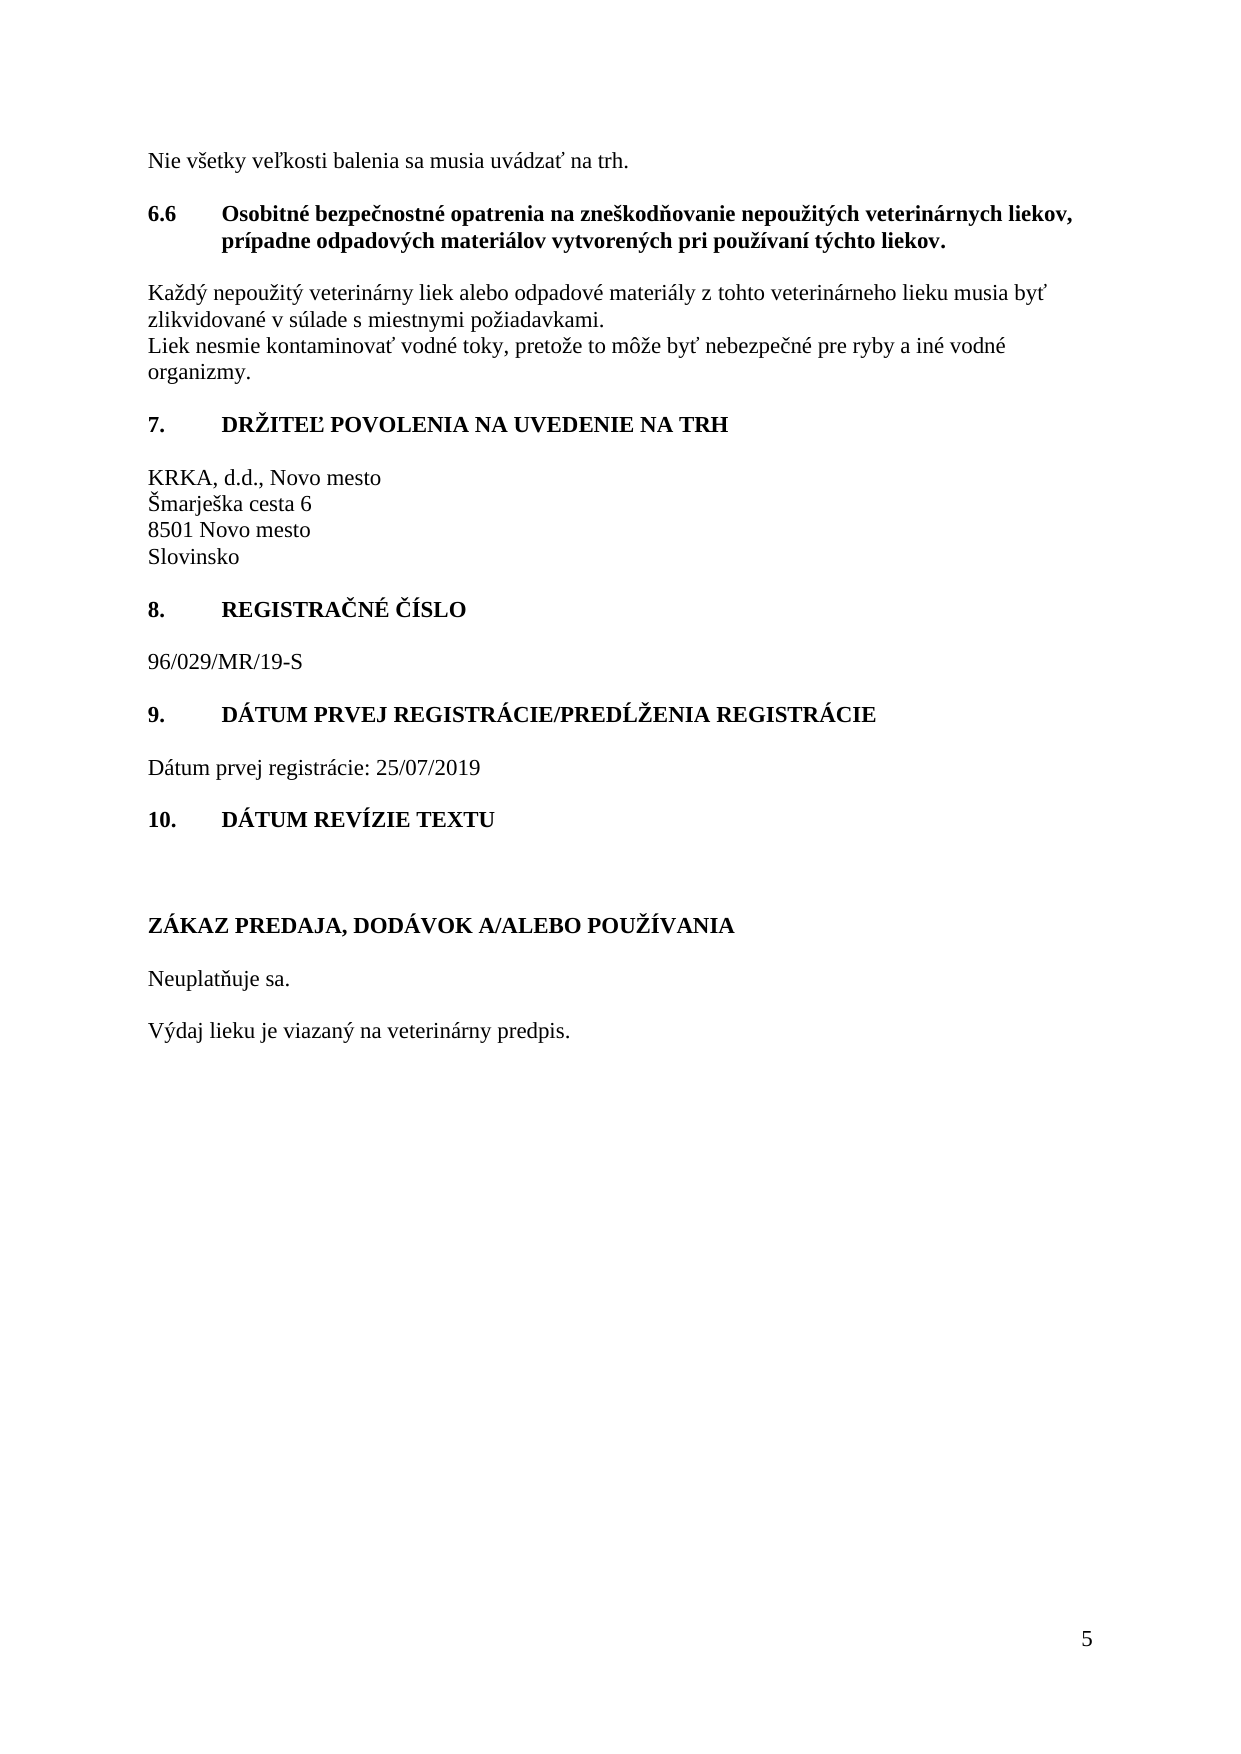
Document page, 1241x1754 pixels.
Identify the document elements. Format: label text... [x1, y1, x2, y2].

text KRKA, d.d., Novo mesto [148, 464, 1093, 490]
text 8. REGISTRAČNÉ ČÍSLO [148, 596, 1093, 622]
text Každý nepoužitý veterinárny liek alebo odpadové materiály z tohto veterinárneho lieku musia byť zlikvidované v súlade s miestnymi požiadavkami. [148, 279, 1093, 332]
text 9. DÁTUM PRVEJ REGISTRÁCIE/PREDĹŽENIA REGISTRÁCIE [148, 701, 1093, 727]
text Slovinsko [148, 543, 1093, 569]
text Nie všetky veľkosti balenia sa musia uvádzať na trh. [148, 148, 1093, 174]
text Šmarješka cesta 6 [148, 490, 1093, 517]
text 6.6 Osobitné bezpečnostné opatrenia na zneškodňovanie nepoužitých veterinárnych liekov, prípadne odpadových materiálov vytvorených pri používaní týchto liekov. [148, 200, 1093, 253]
text Výdaj lieku je viazaný na veterinárny predpis. [148, 1017, 1093, 1044]
text Dátum prvej registrácie: 25/07/2019 [148, 754, 1093, 780]
text 8501 Novo mesto [148, 517, 1093, 543]
text Liek nesmie kontaminovať vodné toky, pretože to môže byť nebezpečné pre ryby a iné vodné organizmy. [148, 332, 1093, 385]
text 7. DRŽITEĽ POVOLENIA NA UVEDENIE NA TRH [148, 411, 1093, 437]
text 96/029/MR/19-S [148, 648, 1093, 675]
text Neuplatňuje sa. [148, 964, 1093, 991]
text ZÁKAZ PREDAJA, DODÁVOK A/ALEBO POUŽÍVANIA [148, 912, 1093, 938]
text 10. DÁTUM REVÍZIE TEXTU [148, 806, 1093, 833]
